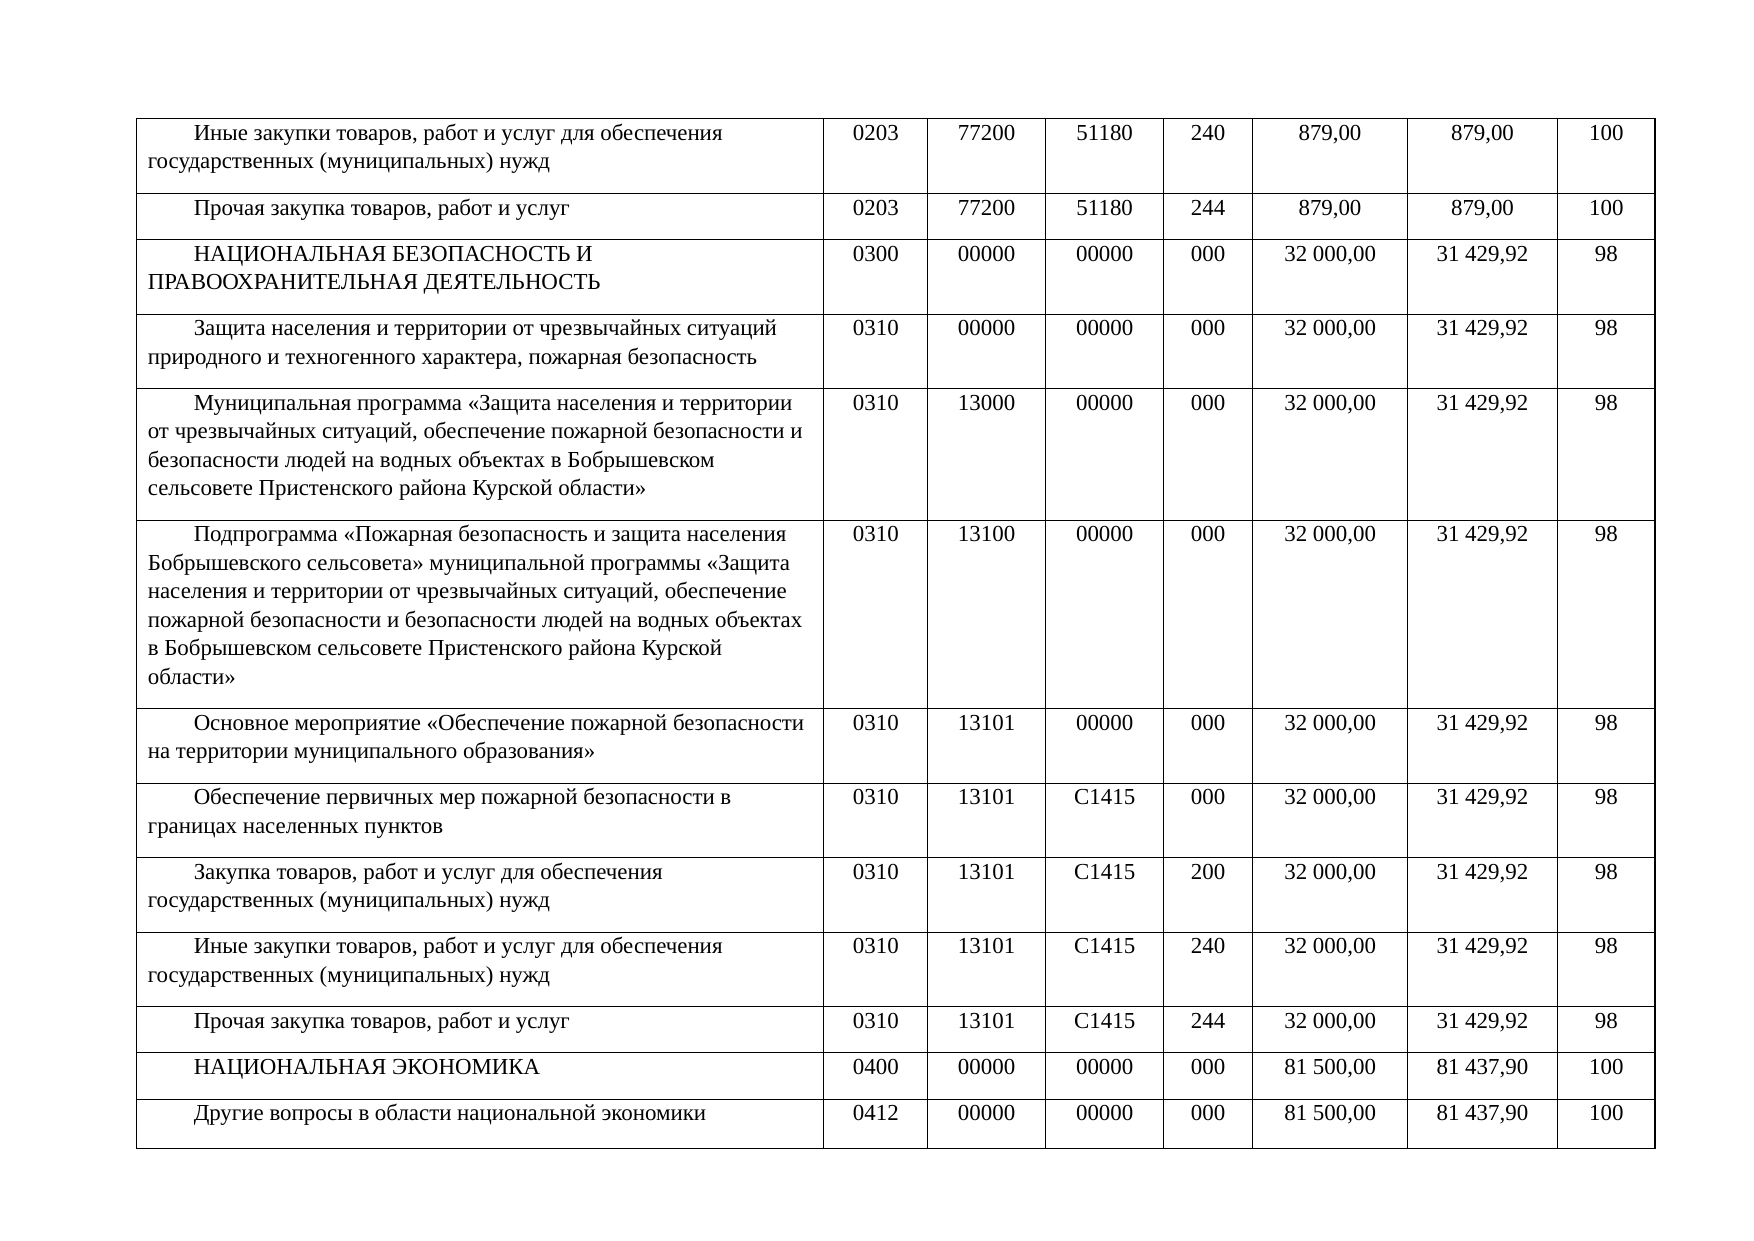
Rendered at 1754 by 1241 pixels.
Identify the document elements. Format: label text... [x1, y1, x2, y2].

table_cell С1415 [1046, 933, 1163, 1006]
table_cell 0310 [824, 389, 927, 519]
table_cell 0412 [824, 1100, 927, 1147]
table_cell 31 429,92 [1408, 389, 1557, 519]
table_cell 0310 [824, 1007, 927, 1052]
table_cell 0203 [824, 119, 927, 193]
table_cell 31 429,92 [1408, 315, 1557, 388]
table_cell Защита населения и территории от чрезвычайных ситуаций природного и техногенного характера, пожарная безопасность [137, 315, 823, 388]
table_cell 879,00 [1253, 119, 1407, 193]
table_cell 00000 [928, 1100, 1045, 1147]
table_cell 98 [1558, 315, 1654, 388]
table_cell 77200 [928, 119, 1045, 193]
table_cell 00000 [928, 240, 1045, 313]
table_cell 00000 [1046, 315, 1163, 388]
table_cell Закупка товаров, работ и услуг для обеспечения государственных (муниципальных) нужд [137, 858, 823, 932]
table_cell Основное мероприятие «Обеспечение пожарной безопасности на территории муниципального образования» [137, 709, 823, 782]
table_cell 879,00 [1408, 119, 1557, 193]
table_cell 98 [1558, 1007, 1654, 1052]
table_cell 81 437,90 [1408, 1053, 1557, 1098]
table_cell Прочая закупка товаров, работ и услуг [137, 1007, 823, 1052]
table_cell С1415 [1046, 1007, 1163, 1052]
table_cell 000 [1164, 521, 1252, 708]
table_cell 000 [1164, 1053, 1252, 1098]
table_cell 31 429,92 [1408, 858, 1557, 932]
table_cell 200 [1164, 858, 1252, 932]
table_cell 81 500,00 [1253, 1053, 1407, 1098]
table_cell 00000 [928, 315, 1045, 388]
table_cell С1415 [1046, 858, 1163, 932]
table_cell 32 000,00 [1253, 858, 1407, 932]
table_cell 98 [1558, 933, 1654, 1006]
table_cell 32 000,00 [1253, 1007, 1407, 1052]
table_cell 13101 [928, 1007, 1045, 1052]
table_cell 000 [1164, 240, 1252, 313]
table_cell 98 [1558, 521, 1654, 708]
table_cell 13101 [928, 709, 1045, 782]
table_cell 13000 [928, 389, 1045, 519]
table_cell 31 429,92 [1408, 1007, 1557, 1052]
table_cell 00000 [928, 1053, 1045, 1098]
table_cell 879,00 [1408, 194, 1557, 239]
table_cell 100 [1558, 1053, 1654, 1098]
table_cell Обеспечение первичных мер пожарной безопасности в границах населенных пунктов [137, 784, 823, 857]
table_cell 32 000,00 [1253, 784, 1407, 857]
table_cell 00000 [1046, 240, 1163, 313]
table_cell 000 [1164, 784, 1252, 857]
table_cell 244 [1164, 194, 1252, 239]
table_cell 000 [1164, 389, 1252, 519]
table_cell 32 000,00 [1253, 521, 1407, 708]
table_cell 0203 [824, 194, 927, 239]
table_cell 00000 [1046, 1100, 1163, 1147]
table_cell 0310 [824, 933, 927, 1006]
table_cell 240 [1164, 119, 1252, 193]
table_cell 13101 [928, 933, 1045, 1006]
table_cell 32 000,00 [1253, 709, 1407, 782]
table_cell 51180 [1046, 119, 1163, 193]
table_cell 81 437,90 [1408, 1100, 1557, 1147]
table_cell 13100 [928, 521, 1045, 708]
table_cell 00000 [1046, 389, 1163, 519]
table_cell 98 [1558, 240, 1654, 313]
table_cell 00000 [1046, 709, 1163, 782]
table_cell 00000 [1046, 1053, 1163, 1098]
table_cell 98 [1558, 784, 1654, 857]
table_cell 77200 [928, 194, 1045, 239]
table_cell 81 500,00 [1253, 1100, 1407, 1147]
table_cell 0310 [824, 858, 927, 932]
table_cell Прочая закупка товаров, работ и услуг [137, 194, 823, 239]
table_cell Муниципальная программа «Защита населения и территории от чрезвычайных ситуаций, обеспечение пожарной безопасности и безопасности людей на водных объектах в Бобрышевском сельсовете Пристенского района Курской области» [137, 389, 823, 519]
table_cell 13101 [928, 784, 1045, 857]
table_cell 31 429,92 [1408, 933, 1557, 1006]
table_cell 00000 [1046, 521, 1163, 708]
table_cell С1415 [1046, 784, 1163, 857]
table_cell 32 000,00 [1253, 315, 1407, 388]
table_cell 32 000,00 [1253, 933, 1407, 1006]
table_cell 31 429,92 [1408, 521, 1557, 708]
table_cell 000 [1164, 315, 1252, 388]
table_cell 100 [1558, 119, 1654, 193]
table_cell 13101 [928, 858, 1045, 932]
table_cell Иные закупки товаров, работ и услуг для обеспечения государственных (муниципальных) нужд [137, 933, 823, 1006]
table_cell 000 [1164, 1100, 1252, 1147]
table_cell 879,00 [1253, 194, 1407, 239]
table_cell 98 [1558, 709, 1654, 782]
table_cell Иные закупки товаров, работ и услуг для обеспечения государственных (муниципальных) нужд [137, 119, 823, 193]
table_cell 31 429,92 [1408, 784, 1557, 857]
table_cell 0300 [824, 240, 927, 313]
table_cell 32 000,00 [1253, 389, 1407, 519]
table_cell 32 000,00 [1253, 240, 1407, 313]
table_cell 0310 [824, 521, 927, 708]
table_cell 240 [1164, 933, 1252, 1006]
table_cell 100 [1558, 194, 1654, 239]
table_cell 244 [1164, 1007, 1252, 1052]
table_cell 31 429,92 [1408, 709, 1557, 782]
table_cell Другие вопросы в области национальной экономики [137, 1100, 823, 1147]
table_cell 0310 [824, 315, 927, 388]
table_cell 0310 [824, 709, 927, 782]
table_cell 51180 [1046, 194, 1163, 239]
table_cell 0400 [824, 1053, 927, 1098]
table_cell 100 [1558, 1100, 1654, 1147]
table_cell 000 [1164, 709, 1252, 782]
table_cell 31 429,92 [1408, 240, 1557, 313]
table_cell 98 [1558, 858, 1654, 932]
table_cell НАЦИОНАЛЬНАЯ ЭКОНОМИКА [137, 1053, 823, 1098]
table_cell НАЦИОНАЛЬНАЯ БЕЗОПАСНОСТЬ И ПРАВООХРАНИТЕЛЬНАЯ ДЕЯТЕЛЬНОСТЬ [137, 240, 823, 313]
table_cell Подпрограмма «Пожарная безопасность и защита населения Бобрышевского сельсовета» муниципальной программы «Защита населения и территории от чрезвычайных ситуаций, обеспечение пожарной безопасности и безопасности людей на водных объектах в Бобрышевском сельсовете Пристенского района Курской области» [137, 521, 823, 708]
table_cell 98 [1558, 389, 1654, 519]
table_cell 0310 [824, 784, 927, 857]
